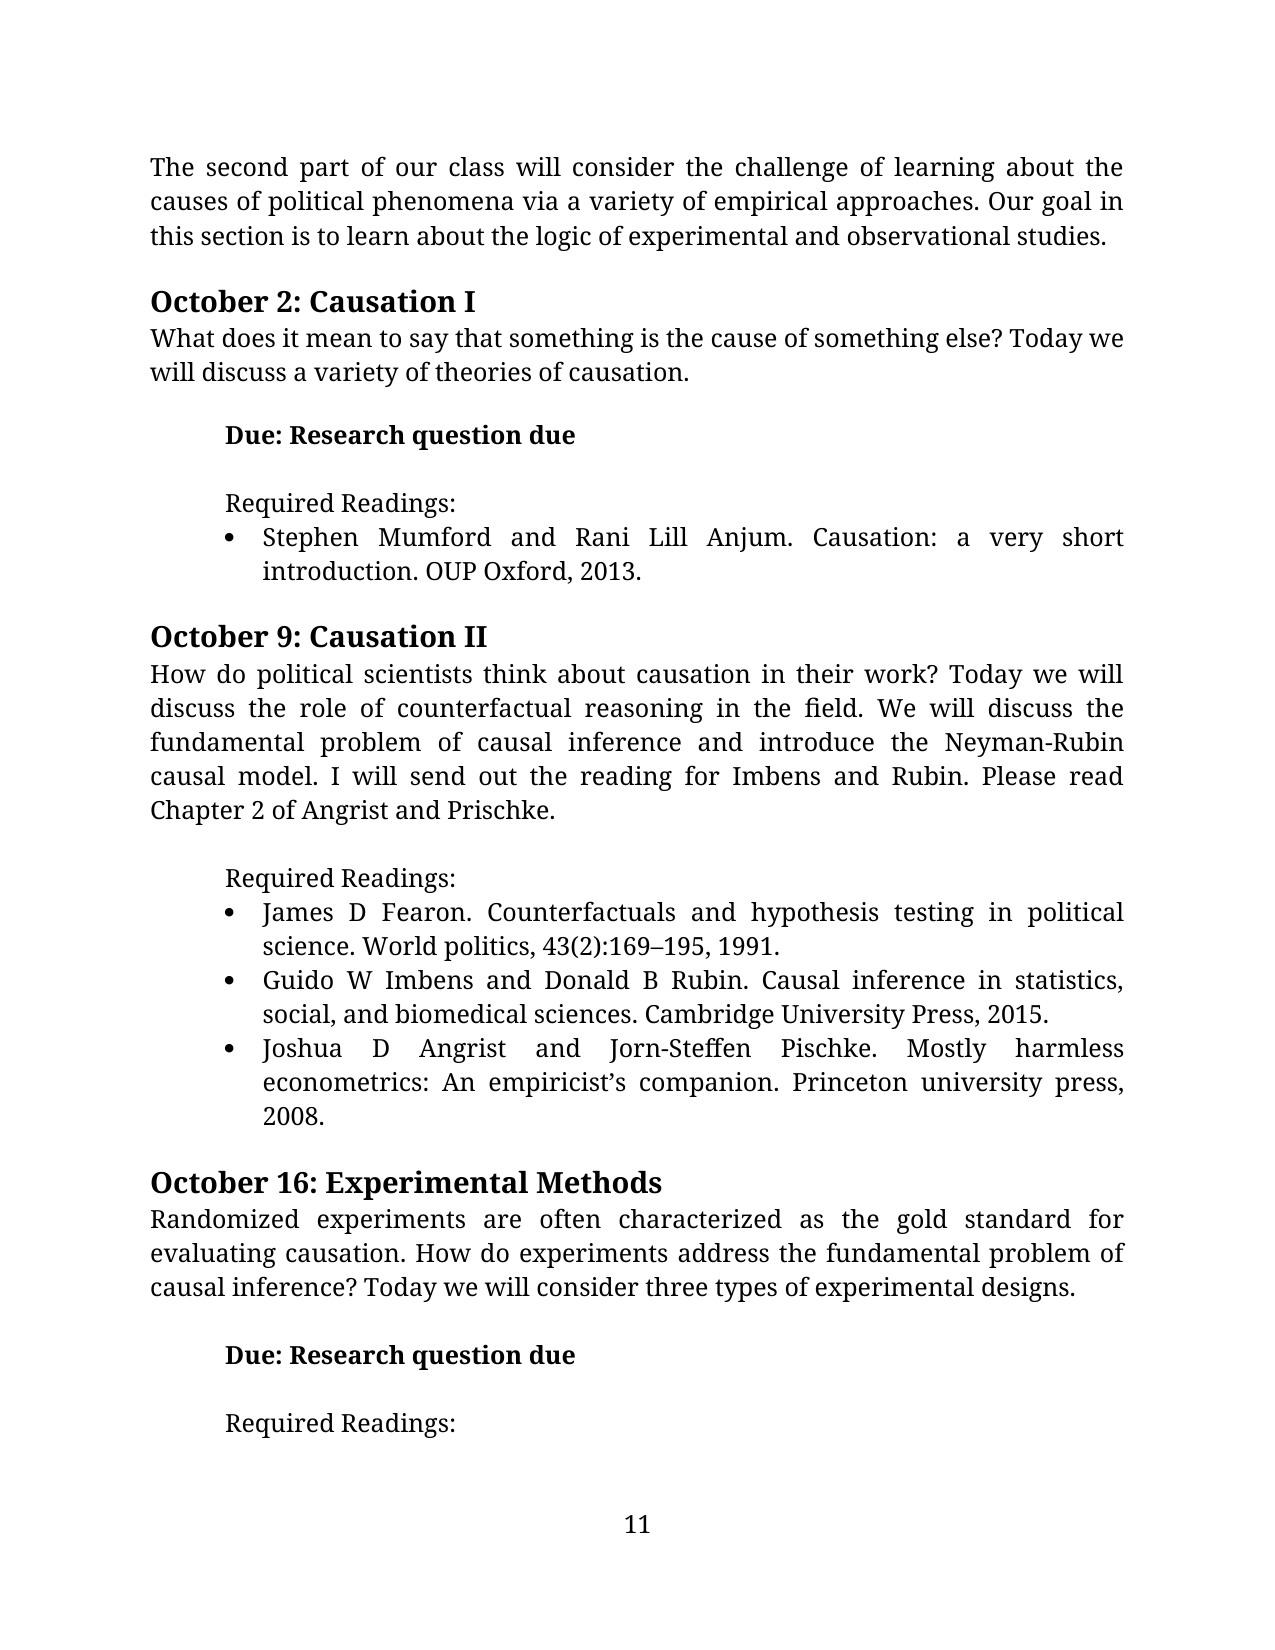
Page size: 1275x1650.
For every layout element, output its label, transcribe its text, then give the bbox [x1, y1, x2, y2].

subtitle Due: Research question due [225, 1338, 1125, 1372]
text The second part of our class will consider the challenge of learning about the causes of political phenomena via a variety of empirical approaches. Our goal in this section is to learn about the logic of experimental and observational studies. [150, 150, 1125, 252]
text Required Readings: [225, 861, 1125, 895]
list Stephen Mumford and Rani Lill Anjum. Causation: a very short introduction. OUP Oxford, 2013. [225, 520, 1125, 588]
list James D Fearon. Counterfactuals and hypothesis testing in political science. World politics, 43(2):169–195, 1991. [225, 895, 1125, 963]
text Required Readings: [225, 486, 1125, 520]
list Joshua D Angrist and Jorn-Steffen Pischke. Mostly harmless econometrics: An empiricist’s companion. Princeton university press, 2008. [225, 1031, 1125, 1133]
subtitle October 16: Experimental Methods [150, 1162, 1125, 1202]
text Required Readings: [225, 1406, 1125, 1440]
list Guido W Imbens and Donald B Rubin. Causal inference in statistics, social, and biomedical sciences. Cambridge University Press, 2015. [225, 963, 1125, 1031]
text Randomized experiments are often characterized as the gold standard for evaluating causation. How do experiments address the fundamental problem of causal inference? Today we will consider three types of experimental designs. [150, 1202, 1125, 1304]
subtitle October 9: Causation II [150, 617, 1125, 656]
text How do political scientists think about causation in their work? Today we will discuss the role of counterfactual reasoning in the field. We will discuss the fundamental problem of causal inference and introduce the Neyman-Rubin causal model. I will send out the reading for Imbens and Rubin. Please read Chapter 2 of Angrist and Prischke. [150, 656, 1125, 827]
text What does it mean to say that something is the cause of something else? Today we will discuss a variety of theories of causation. [150, 321, 1125, 389]
subtitle October 2: Causation I [150, 281, 1125, 321]
subtitle Due: Research question due [225, 417, 1125, 452]
